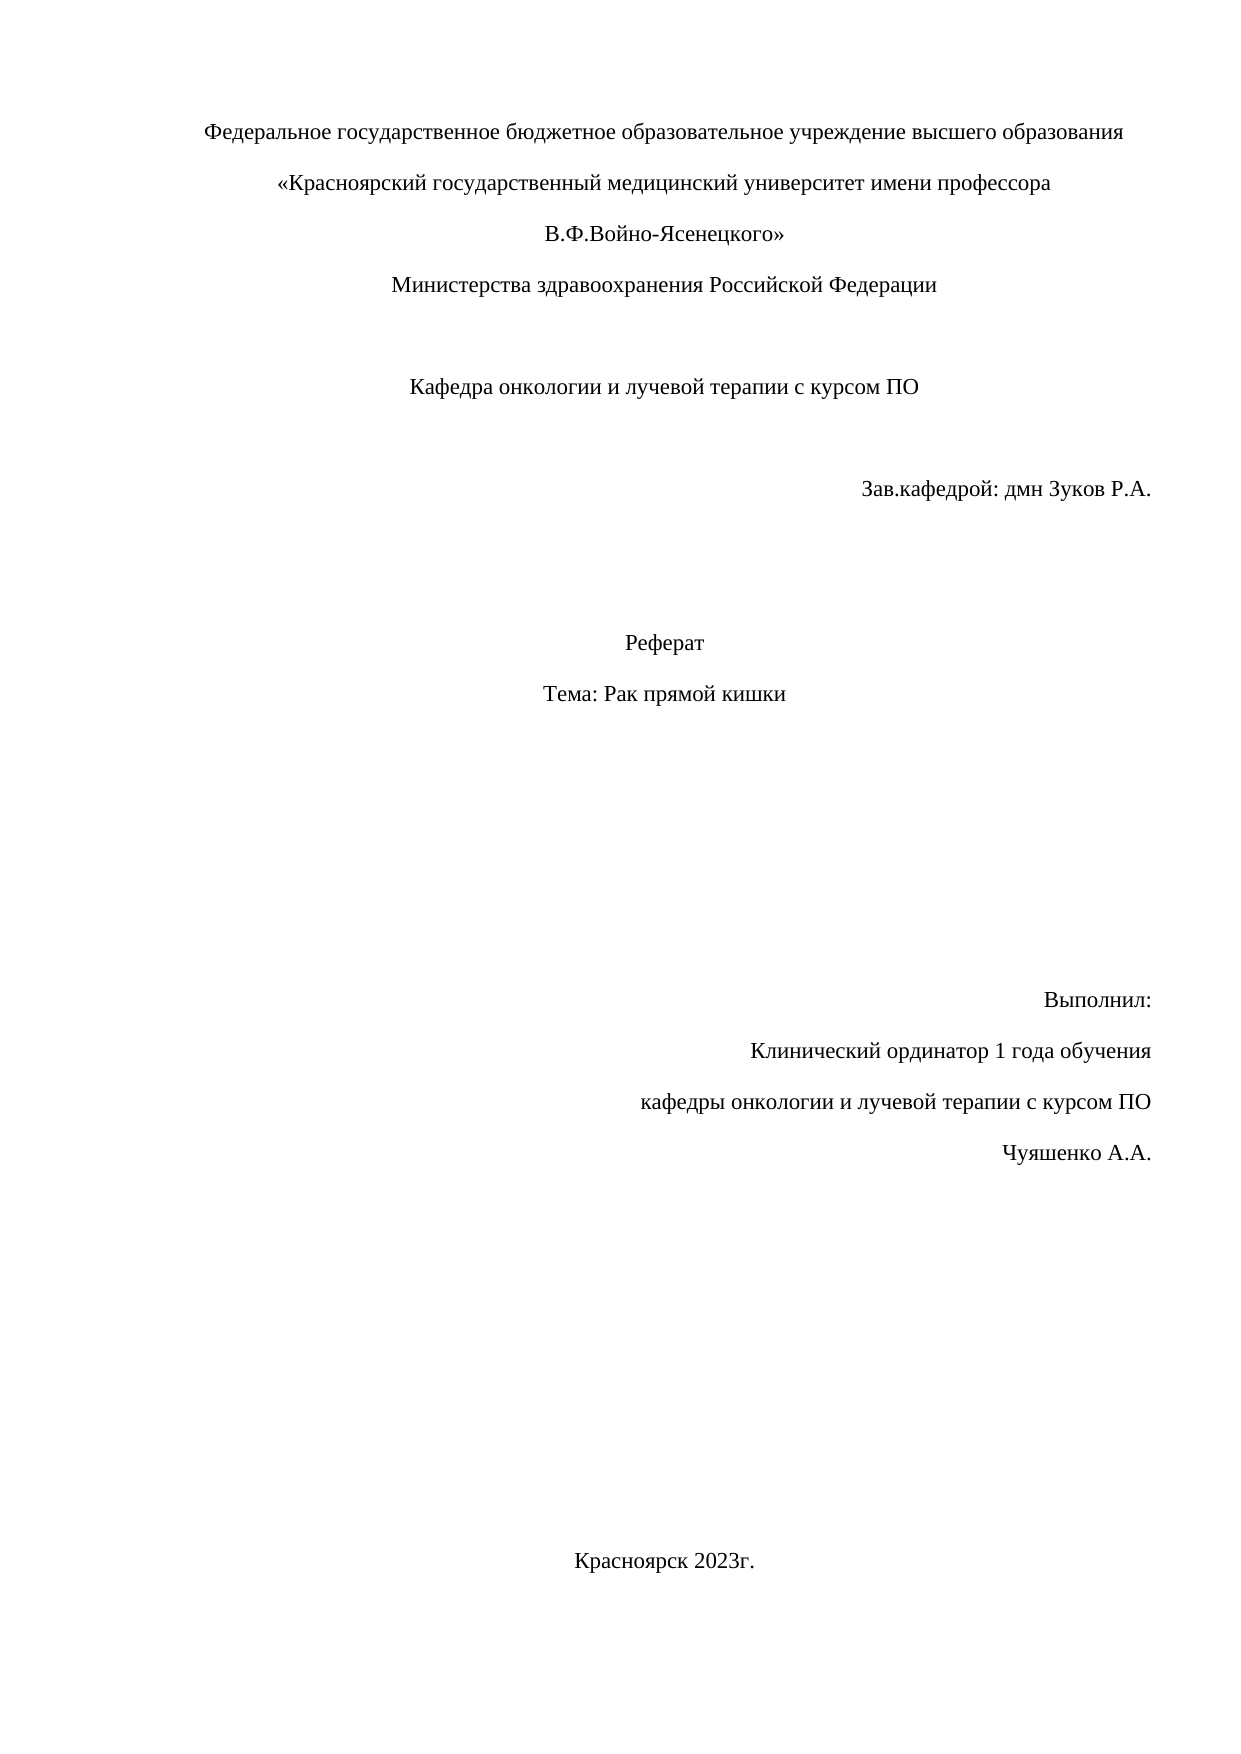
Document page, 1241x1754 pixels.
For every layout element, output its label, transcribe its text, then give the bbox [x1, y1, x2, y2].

text Выполнил: [177, 986, 1152, 1012]
text Зав.кафедрой: дмн Зуков Р.А. [177, 475, 1152, 502]
text В.Ф.Войно-Ясенецкого» [177, 220, 1152, 247]
text Тема: Рак прямой кишки [177, 679, 1152, 706]
text кафедры онкологии и лучевой терапии с курсом ПО [177, 1088, 1152, 1114]
text Реферат [177, 628, 1152, 655]
text Красноярск 2023г. [177, 1547, 1152, 1574]
text Чуяшенко А.А. [177, 1139, 1152, 1165]
text Кафедра онкологии и лучевой терапии с курсом ПО [177, 373, 1152, 400]
text «Красноярский государственный медицинский университет имени профессора [177, 169, 1152, 196]
text Клинический ординатор 1 года обучения [177, 1037, 1152, 1063]
text Федеральное государственное бюджетное образовательное учреждение высшего образования [177, 118, 1152, 144]
text Министерства здравоохранения Российской Федерации [177, 271, 1152, 298]
